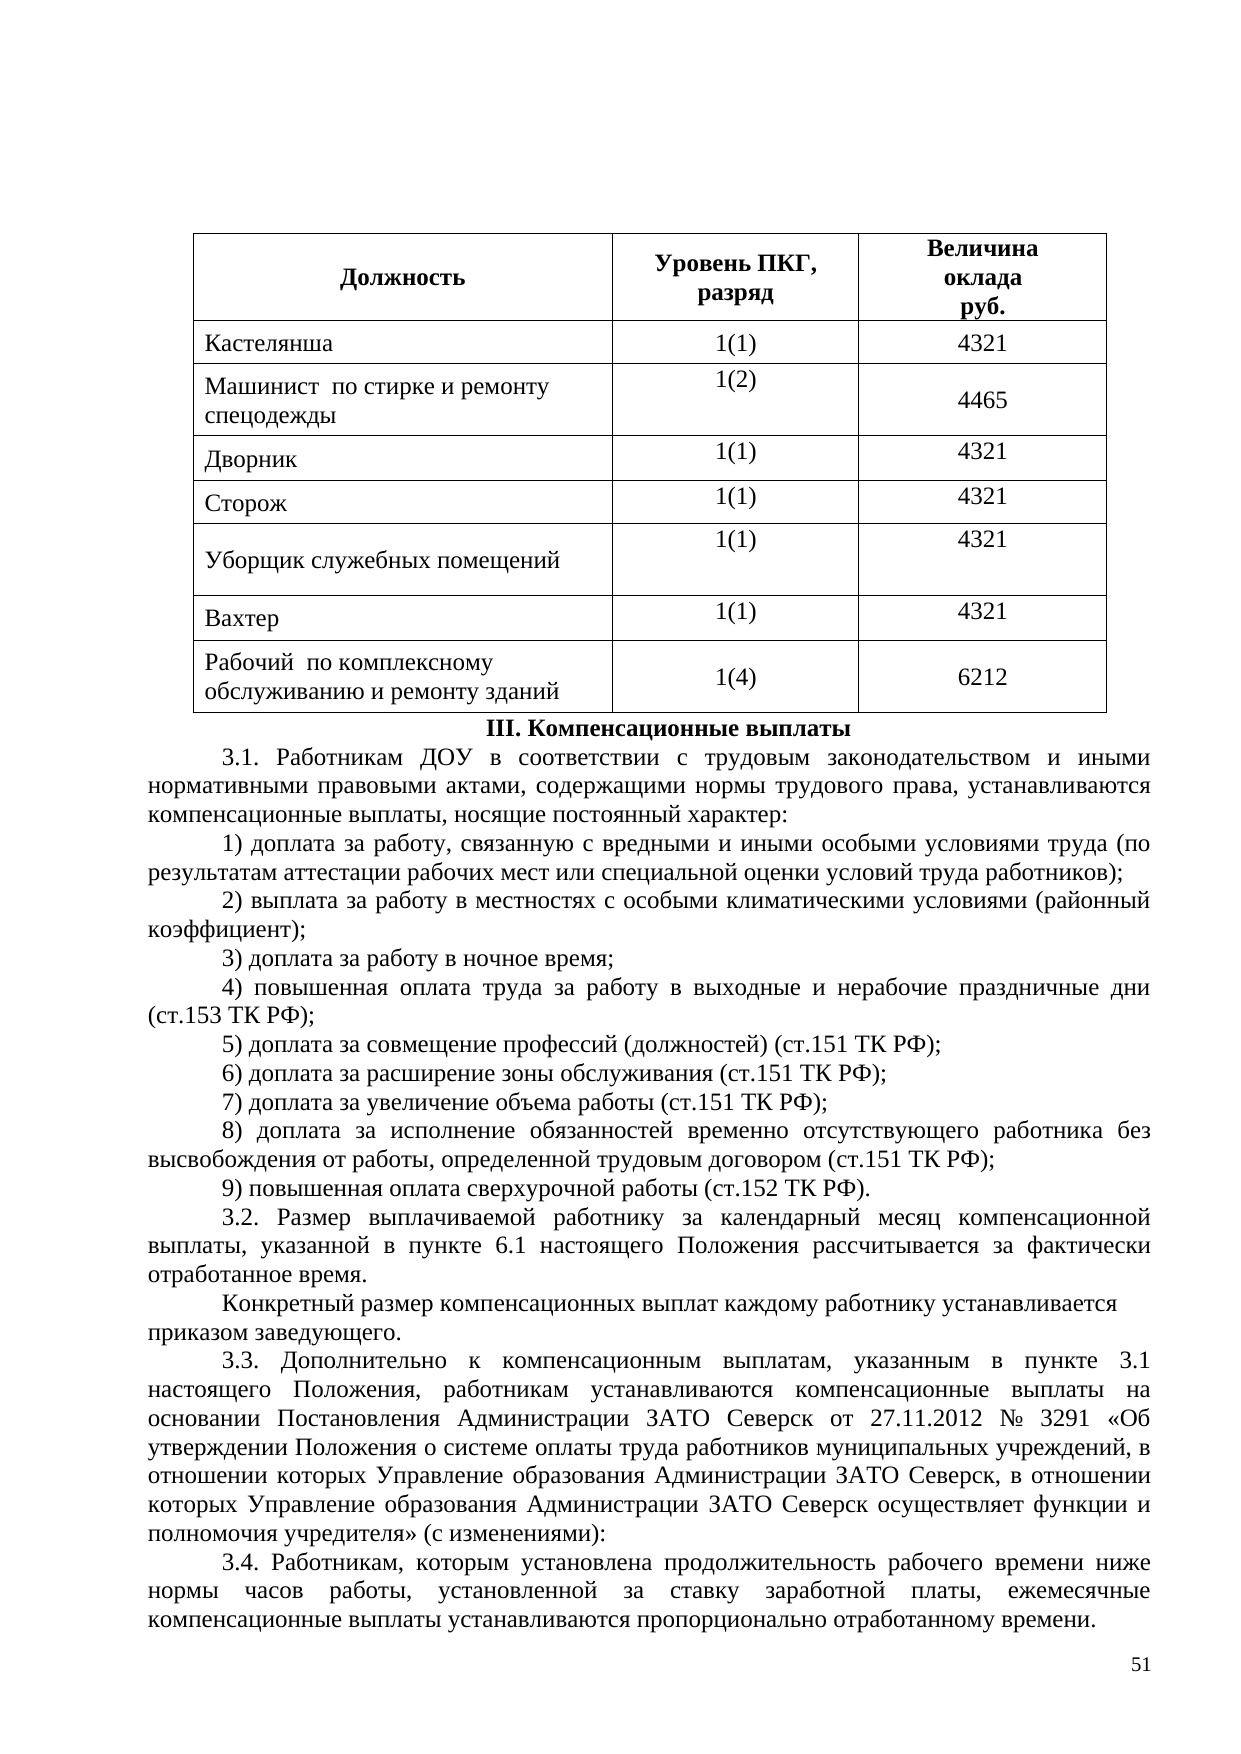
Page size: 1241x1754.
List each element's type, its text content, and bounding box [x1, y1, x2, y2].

table_cell 4465 [859, 364, 1106, 435]
table_cell 4321 [859, 596, 1106, 640]
table_cell Машинист по стирке и ремонту спецодежды [194, 364, 612, 435]
text 3.4. Работникам, которым установлена продолжительность рабочего времени ниже нормы часов работы, установленной за ставку заработной платы, ежемесячные компенсационные выплаты устанавливаются пропорционально отработанному времени. [148, 1547, 1152, 1633]
table_cell 1(1) [613, 596, 858, 640]
table_cell 1(2) [613, 364, 858, 435]
table_cell 1(1) [613, 321, 858, 363]
table_cell Кастелянша [194, 321, 612, 363]
table_cell 4321 [859, 436, 1106, 480]
text III. Компенсационные выплаты [185, 713, 1152, 742]
table_cell 1(1) [613, 524, 858, 595]
text 3.1. Работникам ДОУ в соответствии с трудовым законодательством и иными нормативными правовыми актами, содержащими нормы трудового права, устанавливаются компенсационные выплаты, носящие постоянный характер: [148, 742, 1152, 828]
table_cell Сторож [194, 481, 612, 523]
text 2) выплата за работу в местностях с особыми климатическими условиями (районный коэффициент); [148, 885, 1152, 943]
table_cell Рабочий по комплексному обслуживанию и ремонту зданий [194, 641, 612, 712]
table_header Величина оклада руб. [859, 234, 1106, 320]
table_cell 1(1) [613, 436, 858, 480]
text 8) доплата за исполнение обязанностей временно отсутствующего работника без высвобождения от работы, определенной трудовым договором (ст.151 ТК РФ); [148, 1115, 1152, 1173]
text 6) доплата за расширение зоны обслуживания (ст.151 ТК РФ); [148, 1058, 1152, 1087]
table_cell Уборщик служебных помещений [194, 524, 612, 595]
table_cell 4321 [859, 524, 1106, 595]
text 3) доплата за работу в ночное время; [148, 943, 1152, 972]
text 5) доплата за совмещение профессий (должностей) (ст.151 ТК РФ); [148, 1029, 1152, 1058]
text 3.3. Дополнительно к компенсационным выплатам, указанным в пункте 3.1 настоящего Положения, работникам устанавливаются компенсационные выплаты на основании Постановления Администрации ЗАТО Северск от 27.11.2012 № 3291 «Об утверждении Положения о системе оплаты труда работников муниципальных учреждений, в отношении которых Управление образования Администрации ЗАТО Северск, в отношении которых Управление образования Администрации ЗАТО Северск осуществляет функции и полномочия учредителя» (с изменениями): [148, 1345, 1152, 1547]
text Конкретный размер компенсационных выплат каждому работнику устанавливается приказом заведующего. [148, 1288, 1152, 1345]
table_cell Дворник [194, 436, 612, 480]
table_cell Вахтер [194, 596, 612, 640]
table_cell 6212 [859, 641, 1106, 712]
table_cell 4321 [859, 481, 1106, 523]
text 3.2. Размер выплачиваемой работнику за календарный месяц компенсационной выплаты, указанной в пункте 6.1 настоящего Положения рассчитывается за фактически отработанное время. [148, 1202, 1152, 1288]
table_header Уровень ПКГ, разряд [613, 234, 858, 320]
text 7) доплата за увеличение объема работы (ст.151 ТК РФ); [148, 1087, 1152, 1115]
table_header Должность [194, 234, 612, 320]
table_cell 1(4) [613, 641, 858, 712]
table_cell 4321 [859, 321, 1106, 363]
text 1) доплата за работу, связанную с вредными и иными особыми условиями труда (по результатам аттестации рабочих мест или специальной оценки условий труда работников); [148, 828, 1152, 885]
text 4) повышенная оплата труда за работу в выходные и нерабочие праздничные дни (ст.153 ТК РФ); [148, 972, 1152, 1029]
text 9) повышенная оплата сверхурочной работы (ст.152 ТК РФ). [148, 1173, 1152, 1202]
table_cell 1(1) [613, 481, 858, 523]
